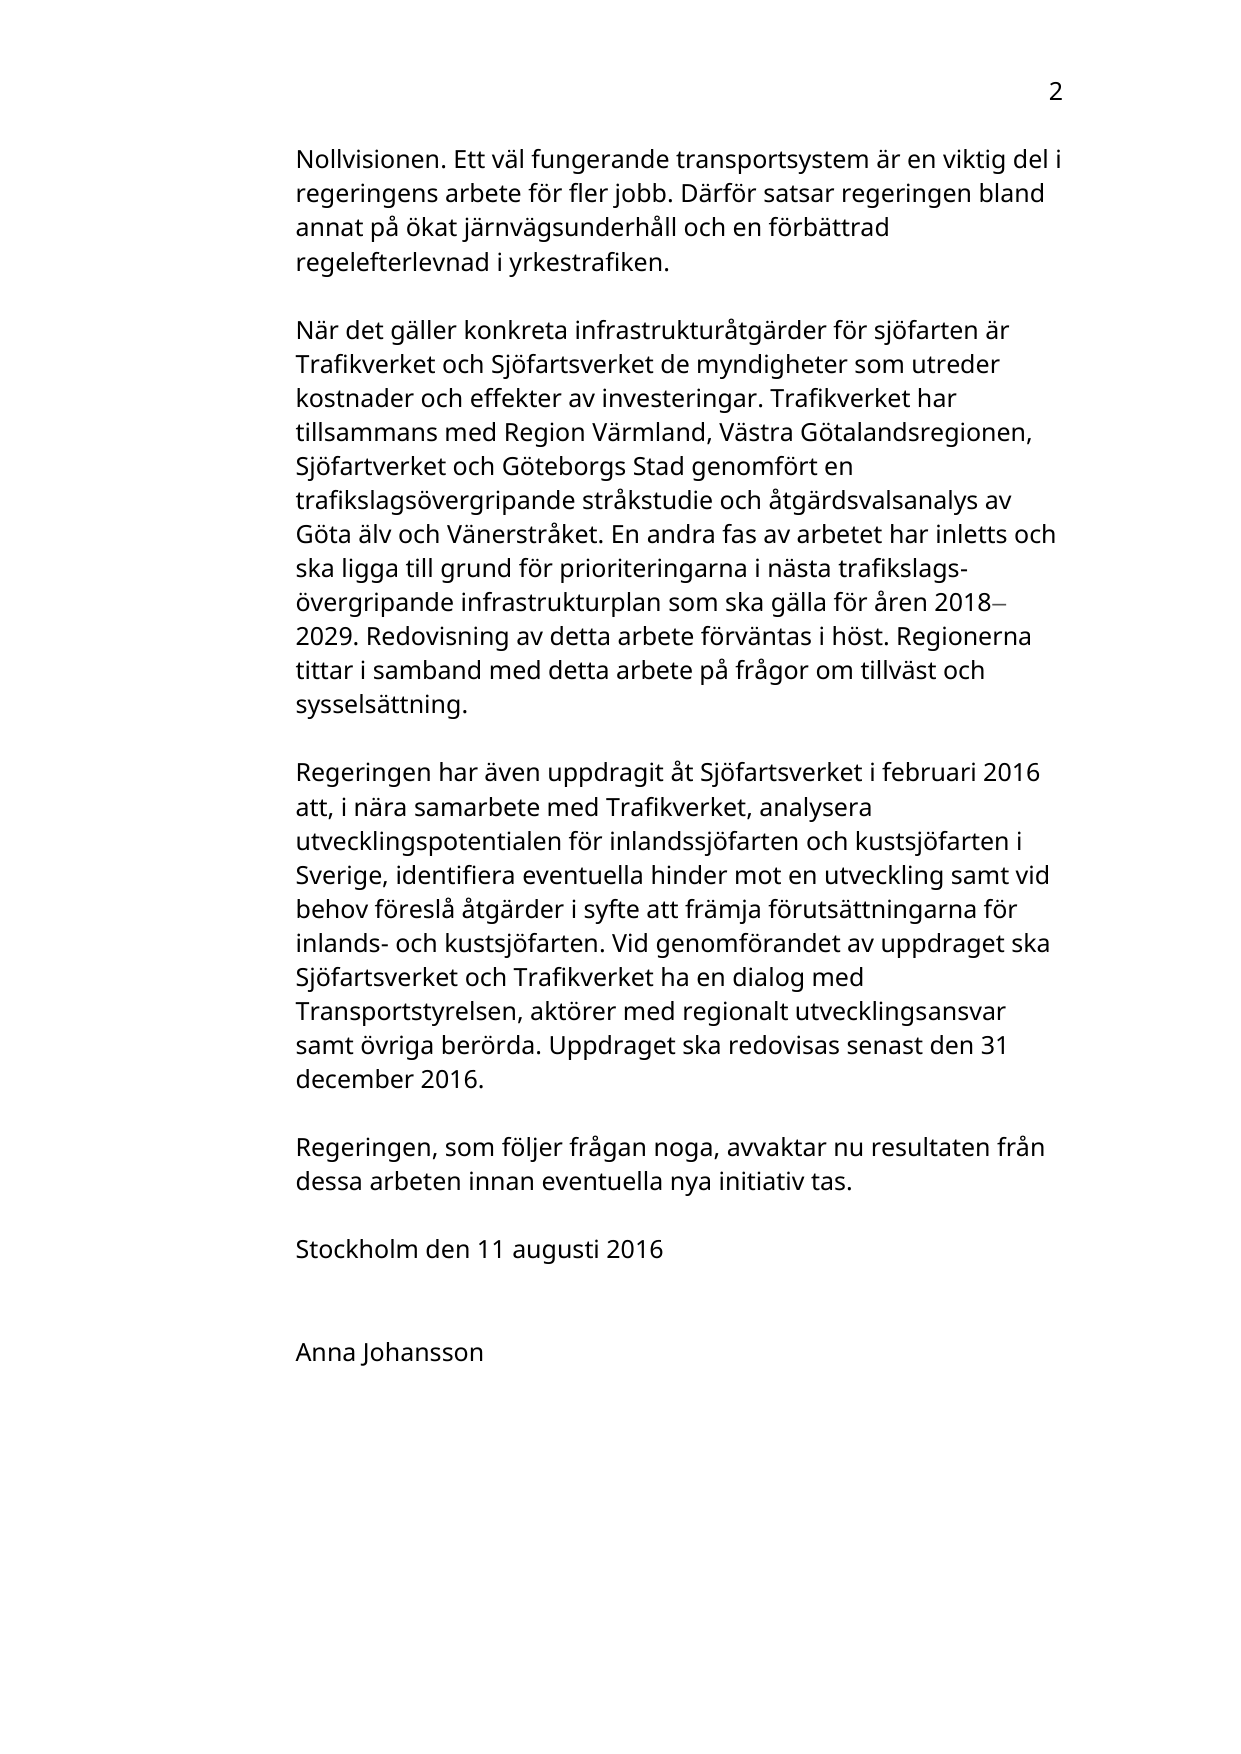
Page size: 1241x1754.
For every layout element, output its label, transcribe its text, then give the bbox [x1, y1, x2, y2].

text När det gäller konkreta infrastrukturåtgärder för sjöfarten är Trafikverket och Sjöfartsverket de myndigheter som utreder kostnader och effekter av investeringar. Trafikverket har tillsammans med Region Värmland, Västra Götalandsregionen, Sjöfartverket och Göteborgs Stad genomfört en trafikslagsövergripande stråkstudie och åtgärdsvalsanalys av Göta älv och Vänerstråket. En andra fas av arbetet har inletts och ska ligga till grund för prioriteringarna i nästa trafikslagsövergripande infrastrukturplan som ska gälla för åren 2018–2029. Redovisning av detta arbete förväntas i höst. Regionerna tittar i samband med detta arbete på frågor om tillväst och sysselsättning. [295, 312, 1063, 721]
text Regeringen har även uppdragit åt Sjöfartsverket i februari 2016 att, i nära samarbete med Trafikverket, analysera utvecklingspotentialen för inlandssjöfarten och kustsjöfarten i Sverige, identifiera eventuella hinder mot en utveckling samt vid behov föreslå åtgärder i syfte att främja förutsättningarna för inlands- och kustsjöfarten. Vid genomförandet av uppdraget ska Sjöfartsverket och Trafikverket ha en dialog med Transportstyrelsen, aktörer med regionalt utvecklingsansvar samt övriga berörda. Uppdraget ska redovisas senast den 31 december 2016. [295, 755, 1063, 1096]
text Anna Johansson [295, 1334, 1063, 1368]
text Stockholm den 11 augusti 2016 [295, 1232, 1063, 1266]
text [295, 142, 1063, 278]
text Regeringen, som följer frågan noga, avvaktar nu resultaten från dessa arbeten innan eventuella nya initiativ tas. [295, 1130, 1063, 1198]
